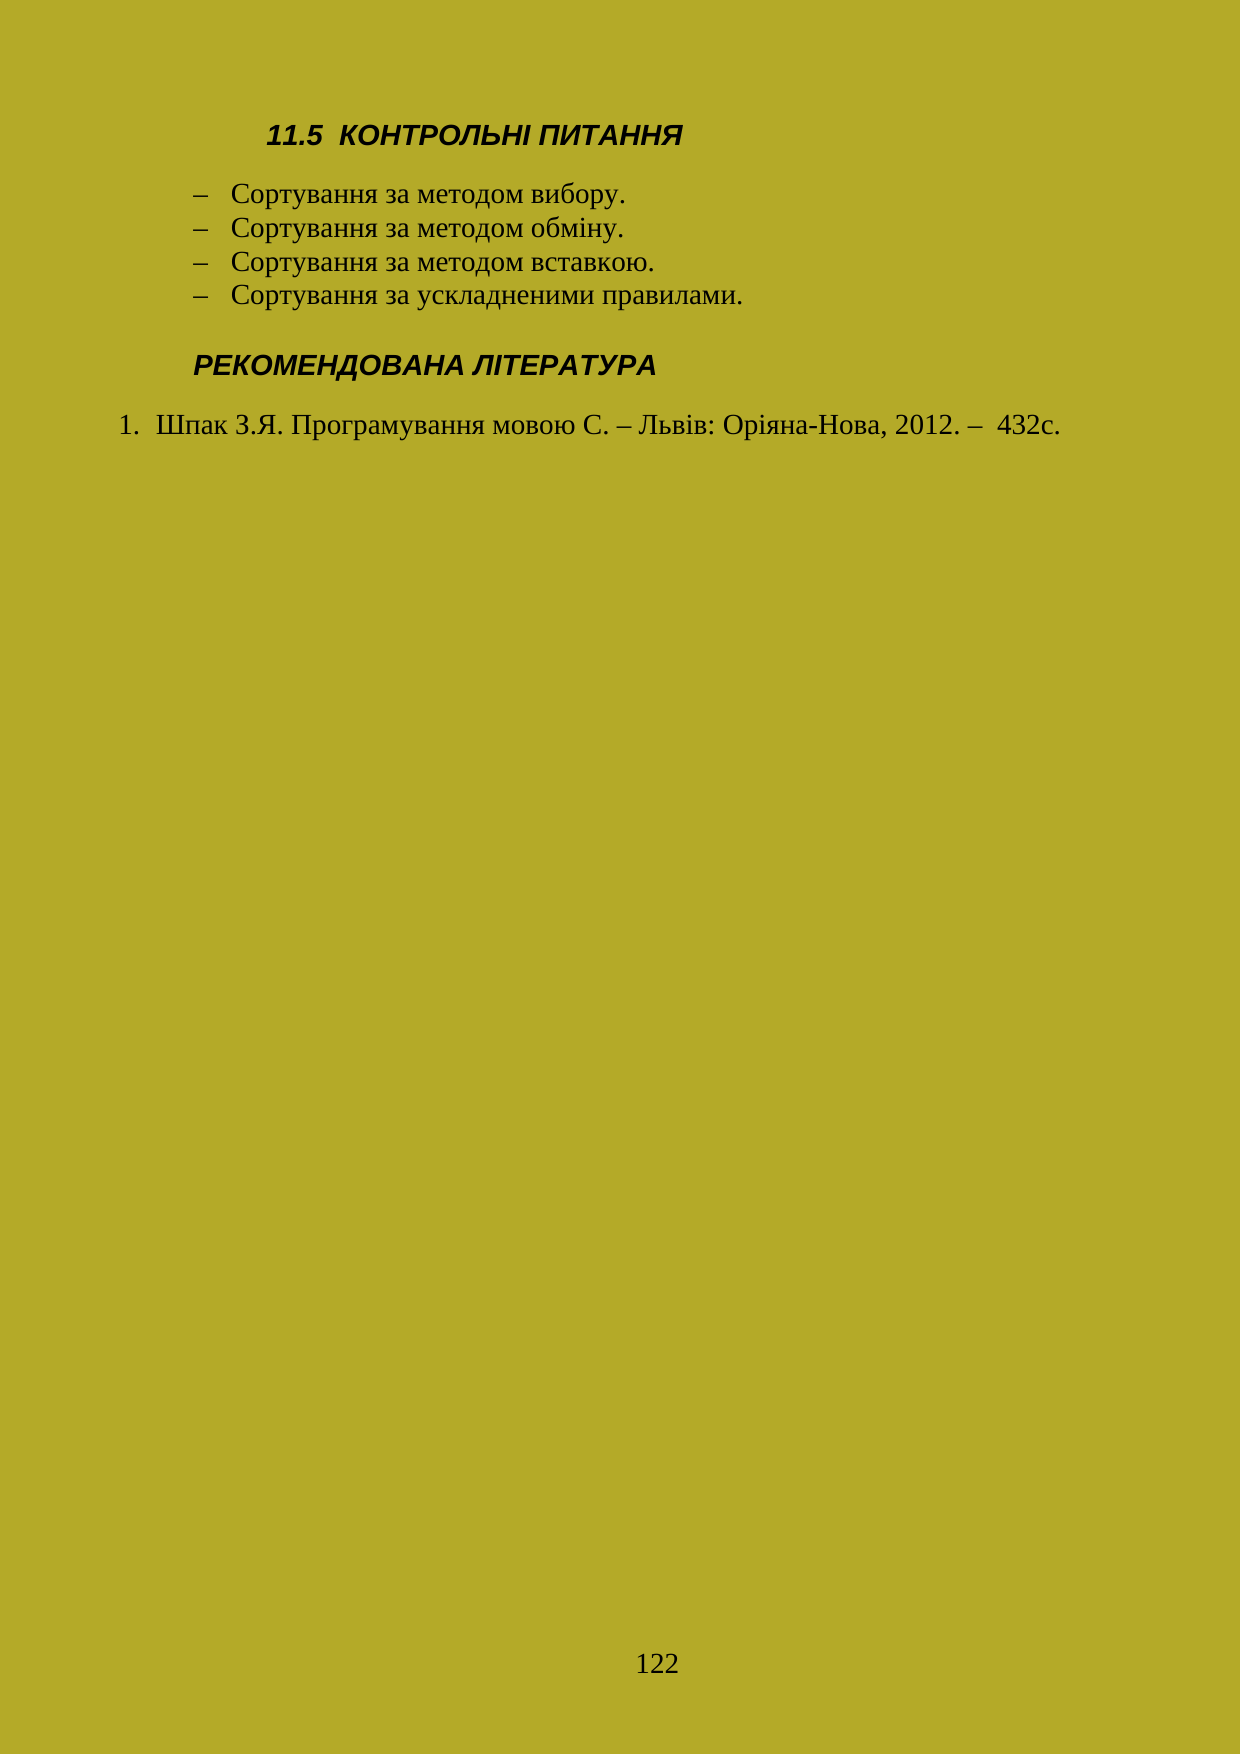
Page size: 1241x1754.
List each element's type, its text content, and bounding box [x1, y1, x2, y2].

text Сортування за методом вставкою. [193, 244, 1122, 277]
text Сортування за методом вибору. [193, 177, 1122, 210]
text Контрольні питання [192, 118, 1122, 152]
text Сортування за ускладненими правилами. [193, 277, 1122, 311]
list Шпак З.Я. Програмування мовою С. – Львів: Оріяна-Нова, 2012. – 432с. [118, 407, 1122, 440]
text Сортування за методом обміну. [193, 210, 1122, 244]
subtitle Рекомендована література [164, 348, 1039, 382]
